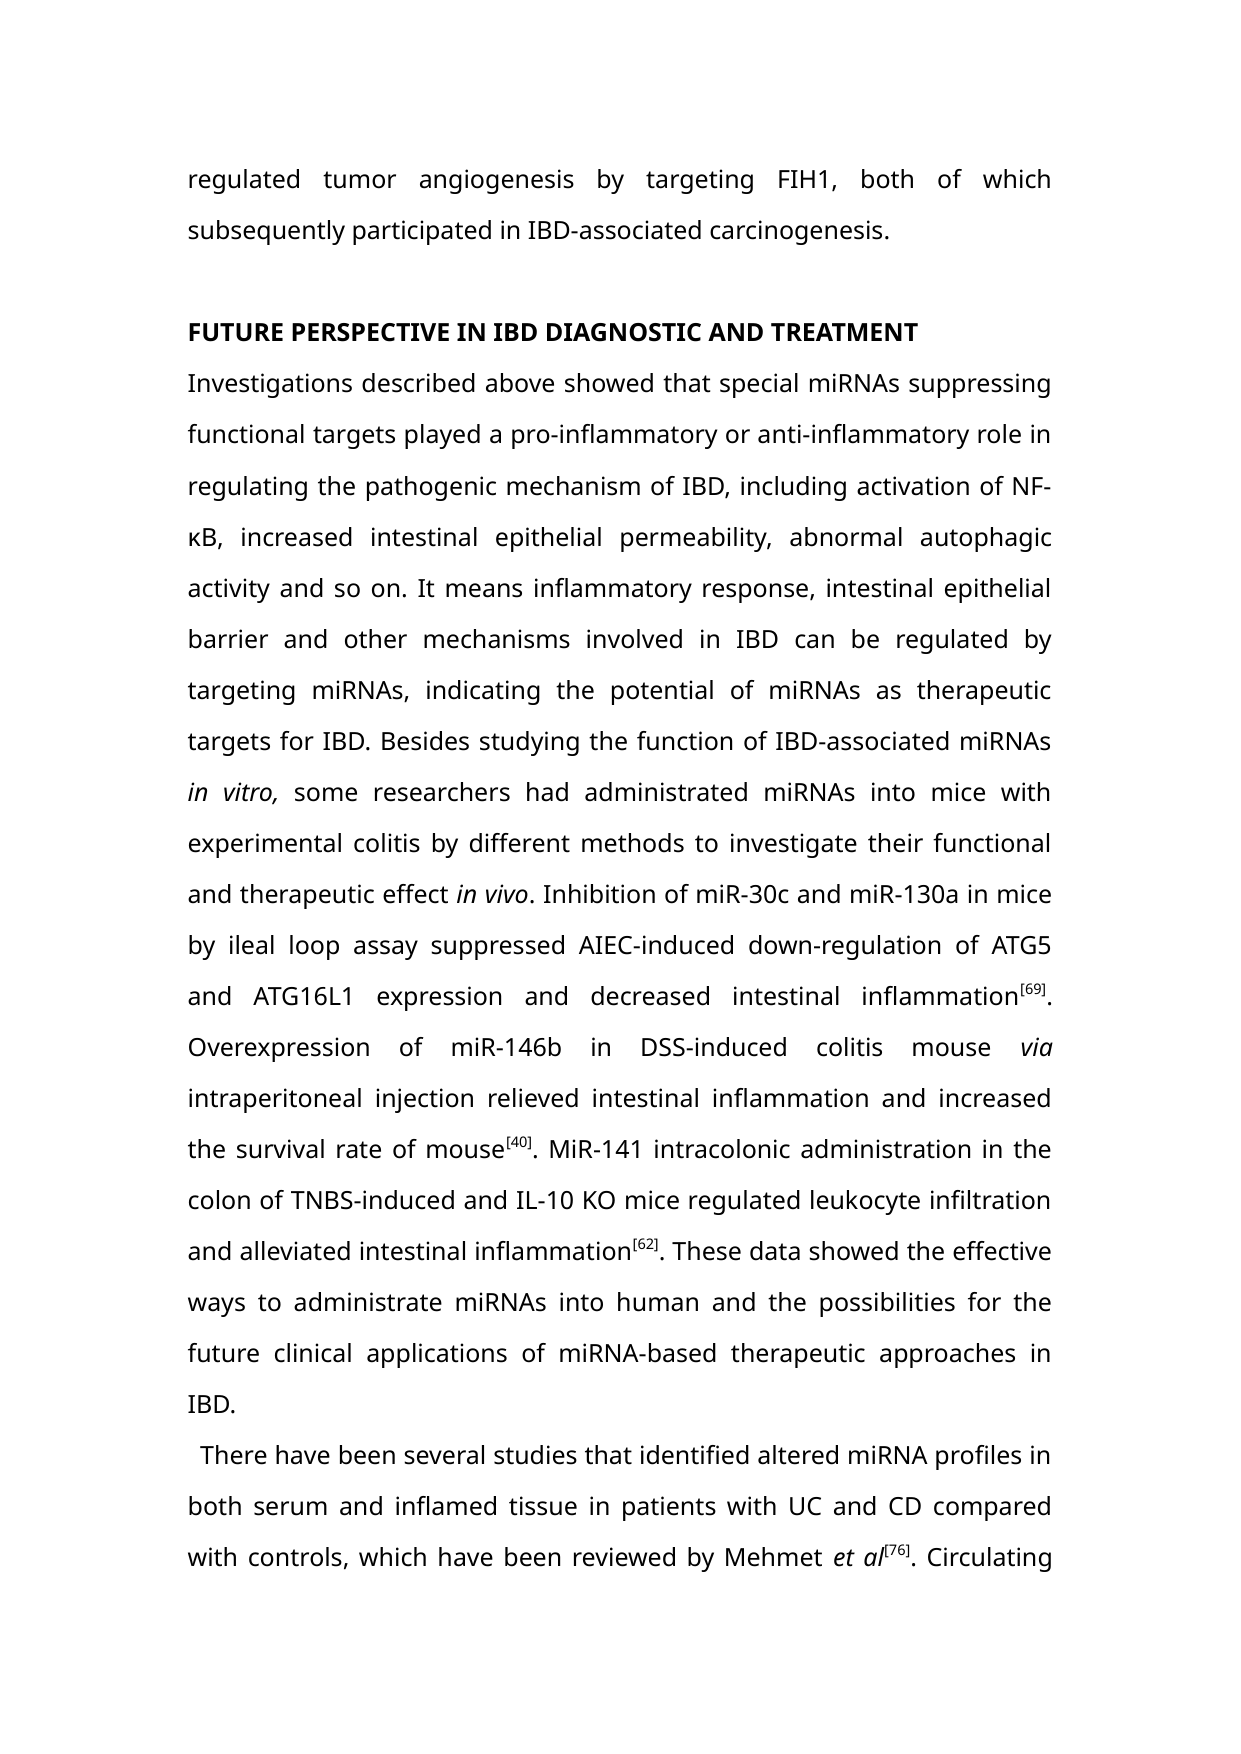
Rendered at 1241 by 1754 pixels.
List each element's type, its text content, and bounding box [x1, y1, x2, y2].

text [187, 162, 1053, 247]
text FUTURE PERSPECTIVE IN IBD DIAGNOSTIC AND TREATMENT [187, 315, 1053, 349]
text Investigations described above showed that special miRNAs suppressing functional targets played a pro-inflammatory or anti-inflammatory role in regulating the pathogenic mechanism of IBD, including activation of NF-κB, increased intestinal epithelial permeability, abnormal autophagic activity and so on. It means inflammatory response, intestinal epithelial barrier and other mechanisms involved in IBD can be regulated by targeting miRNAs, indicating the potential of miRNAs as therapeutic targets for IBD. Besides studying the function of IBD-associated miRNAs in vitro, some researchers had administrated miRNAs into mice with experimental colitis by different methods to investigate their functional and therapeutic effect in vivo. Inhibition of miR-30c and miR-130a in mice by ileal loop assay suppressed AIEC-induced down-regulation of ATG5 and ATG16L1 expression and decreased intestinal inflammation[69]. Overexpression of miR-146b in DSS-induced colitis mouse via intraperitoneal injection relieved intestinal inflammation and increased the survival rate of mouse[40]. MiR-141 intracolonic administration in the colon of TNBS-induced and IL-10 KO mice regulated leukocyte infiltration and alleviated intestinal inflammation[62]. These data showed the effective ways to administrate miRNAs into human and the possibilities for the future clinical applications of miRNA-based therapeutic approaches in IBD. [187, 366, 1053, 1421]
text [187, 1438, 1053, 1574]
